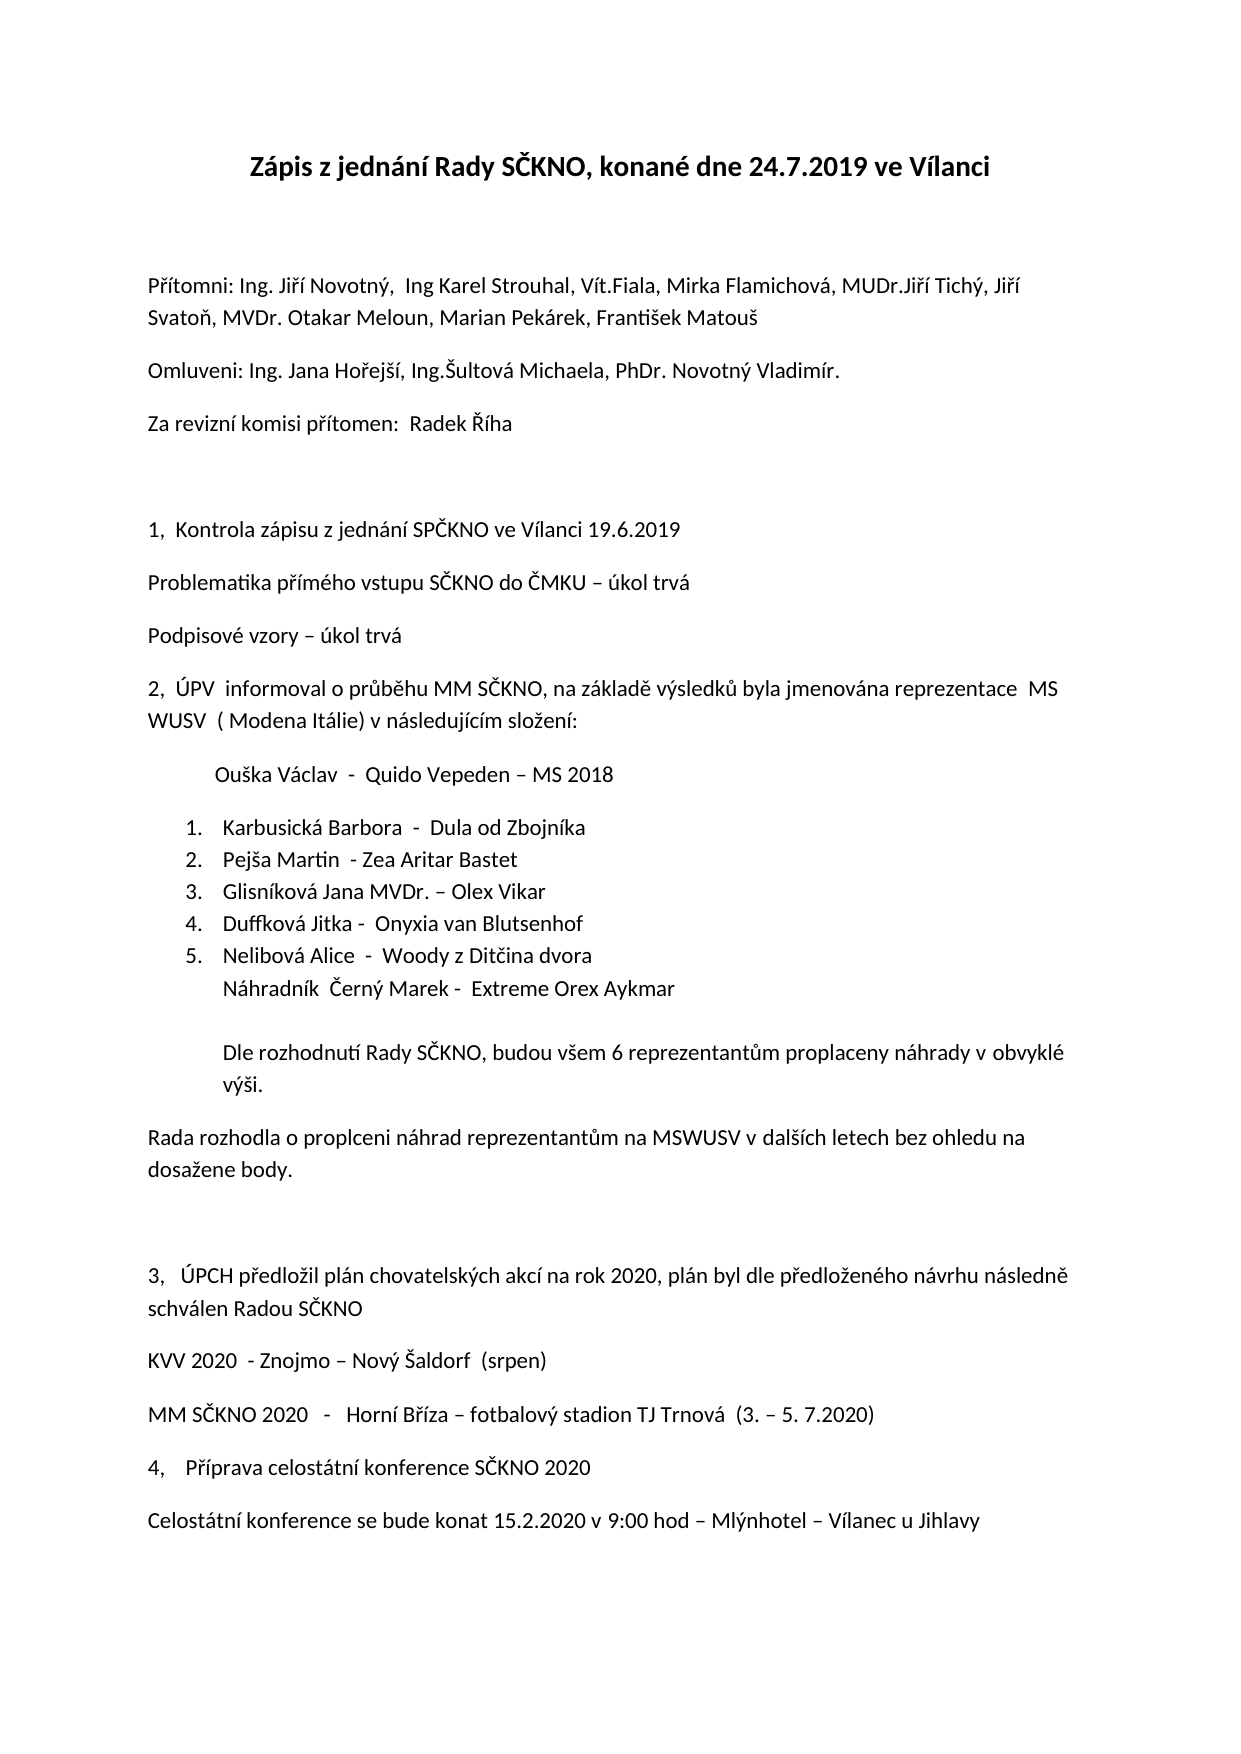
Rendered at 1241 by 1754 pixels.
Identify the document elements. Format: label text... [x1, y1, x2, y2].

list Duffková Jitka - Onyxia van Blutsenhof [185, 909, 1093, 937]
text Celostátní konference se bude konat 15.2.2020 v 9:00 hod – Mlýnhotel – Vílanec u Jihlavy [148, 1506, 1093, 1534]
text Za revizní komisi přítomen: Radek Říha [148, 409, 1093, 437]
list Karbusická Barbora - Dula od Zbojníka [185, 813, 1093, 841]
list Glisníková Jana MVDr. – Olex Vikar [185, 877, 1093, 905]
text Ouška Václav - Quido Vepeden – MS 2018 [148, 760, 1093, 788]
text Omluveni: Ing. Jana Hořejší, Ing.Šultová Michaela, PhDr. Novotný Vladimír. [148, 356, 1093, 384]
text Podpisové vzory – úkol trvá [148, 621, 1093, 649]
text MM SČKNO 2020 - Horní Bříza – fotbalový stadion TJ Trnová (3. – 5. 7.2020) [148, 1400, 1093, 1428]
text KVV 2020 - Znojmo – Nový Šaldorf (srpen) [148, 1347, 1093, 1375]
text Rada rozhodla o proplceni náhrad reprezentantům na MSWUSV v dalších letech bez ohledu na dosažene body. [148, 1123, 1093, 1183]
text 3, ÚPCH předložil plán chovatelských akcí na rok 2020, plán byl dle předloženého návrhu následně schválen Radou SČKNO [148, 1261, 1093, 1322]
text 2, ÚPV informoval o průběhu MM SČKNO, na základě výsledků byla jmenována reprezentace MS WUSV ( Modena Itálie) v následujícím složení: [148, 674, 1093, 735]
list Pejša Martin - Zea Aritar Bastet [185, 845, 1093, 873]
text Problematika přímého vstupu SČKNO do ČMKU – úkol trvá [148, 568, 1093, 596]
text 4, Příprava celostátní konference SČKNO 2020 [148, 1453, 1093, 1481]
text Zápis z jednání Rady SČKNO, konané dne 24.7.2019 ve Vílanci [148, 148, 1093, 183]
list Náhradník Černý Marek - Extreme Orex Aykmar [223, 974, 1093, 1002]
text 1, Kontrola zápisu z jednání SPČKNO ve Vílanci 19.6.2019 [148, 515, 1093, 543]
list Dle rozhodnutí Rady SČKNO, budou všem 6 reprezentantům proplaceny náhrady v obvyklé výši. [223, 1038, 1093, 1098]
list Nelibová Alice - Woody z Ditčina dvora [185, 941, 1093, 969]
text Přítomni: Ing. Jiří Novotný, Ing Karel Strouhal, Vít.Fiala, Mirka Flamichová, MUDr.Jiří Tichý, Jiří Svatoň, MVDr. Otakar Meloun, Marian Pekárek, František Matouš [148, 271, 1093, 331]
